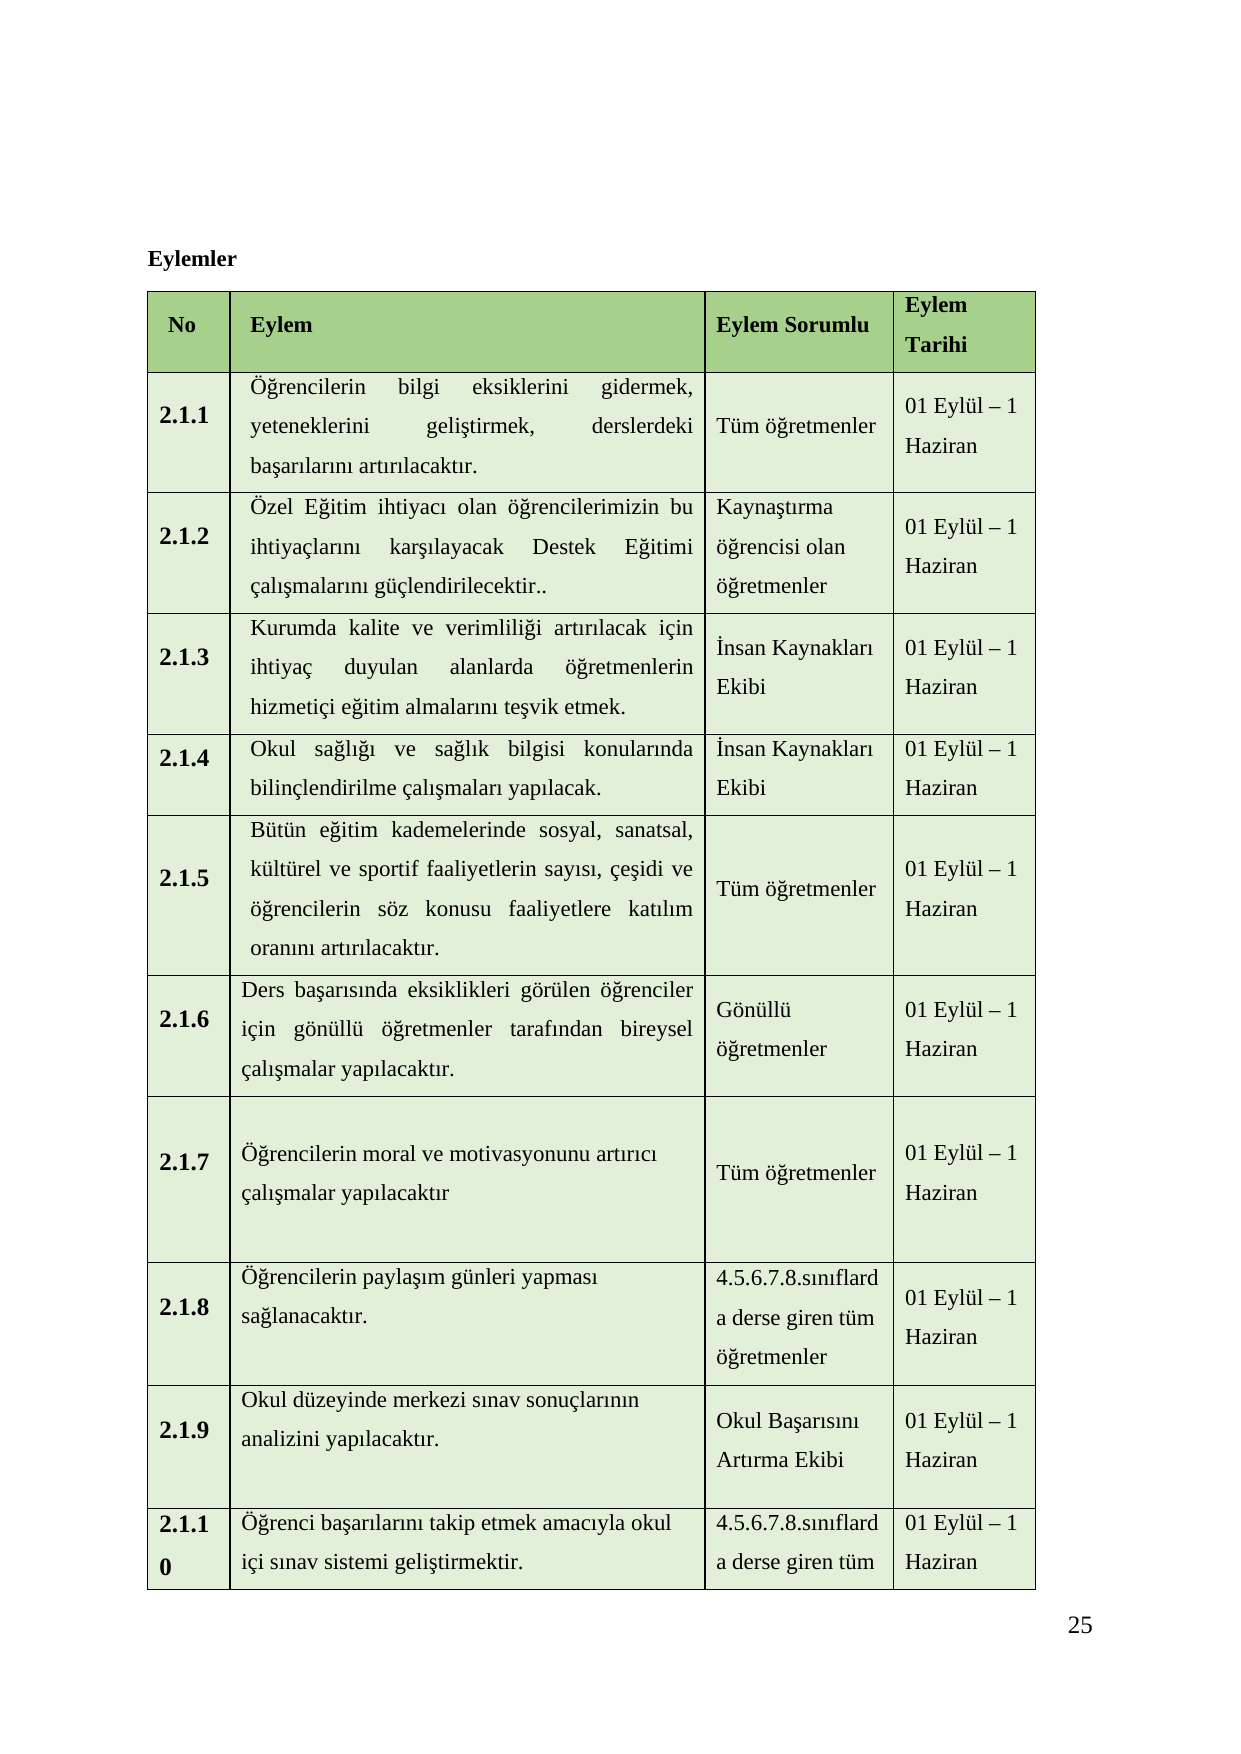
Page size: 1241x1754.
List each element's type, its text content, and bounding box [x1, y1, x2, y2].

table_cell 01 Eylül – 1 Haziran [894, 976, 1035, 1096]
table_cell Gönüllü öğretmenler [706, 976, 893, 1096]
table_cell Öğrencilerin bilgi eksiklerini gidermek, yeteneklerini geliştirmek, derslerdeki başarılarını artırılacaktır. [231, 373, 704, 492]
table_cell 2.1.2 [148, 493, 229, 613]
table_header No [148, 292, 229, 372]
table_header Eylem Sorumlu [706, 292, 893, 372]
table_cell 01 Eylül – 1 Haziran [894, 493, 1035, 613]
table_cell Öğrencilerin paylaşım günleri yapması sağlanacaktır. [231, 1263, 704, 1385]
table_cell 2.1.10 [148, 1509, 229, 1589]
table_cell Ders başarısında eksiklikleri görülen öğrenciler için gönüllü öğretmenler tarafından bireysel çalışmalar yapılacaktır. [231, 976, 704, 1096]
table_cell 2.1.6 [148, 976, 229, 1096]
table_cell Tüm öğretmenler [706, 816, 893, 975]
table_cell 2.1.5 [148, 816, 229, 975]
table_cell 4.5.6.7.8.sınıflarda derse giren tüm öğretmenler [706, 1263, 893, 1385]
table_cell Öğrencilerin moral ve motivasyonunu artırıcı çalışmalar yapılacaktır [231, 1097, 704, 1262]
table_cell Özel Eğitim ihtiyacı olan öğrencilerimizin bu ihtiyaçlarını karşılayacak Destek Eğitimi çalışmalarını güçlendirilecektir.. [231, 493, 704, 613]
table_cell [894, 1509, 1035, 1589]
table_cell İnsan Kaynakları Ekibi [706, 614, 893, 733]
table_cell Bütün eğitim kademelerinde sosyal, sanatsal, kültürel ve sportif faaliyetlerin sayısı, çeşidi ve öğrencilerin söz konusu faaliyetlere katılım oranını artırılacaktır. [231, 816, 704, 975]
table_cell 2.1.1 [148, 373, 229, 492]
table_cell Okul sağlığı ve sağlık bilgisi konularında bilinçlendirilme çalışmaları yapılacak. [231, 735, 704, 815]
table_cell 2.1.7 [148, 1097, 229, 1262]
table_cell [706, 1509, 893, 1589]
table_cell Tüm öğretmenler [706, 373, 893, 492]
table_cell 01 Eylül – 1 Haziran [894, 1386, 1035, 1508]
table_cell 2.1.3 [148, 614, 229, 733]
table_cell 01 Eylül – 1 Haziran [894, 1263, 1035, 1385]
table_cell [231, 1509, 704, 1589]
table_cell 01 Eylül – 1 Haziran [894, 614, 1035, 733]
table_cell 01 Eylül – 1 Haziran [894, 735, 1035, 815]
table_cell Okul düzeyinde merkezi sınav sonuçlarının analizini yapılacaktır. [231, 1386, 704, 1508]
table_cell İnsan Kaynakları Ekibi [706, 735, 893, 815]
table_cell Kaynaştırma öğrencisi olan öğretmenler [706, 493, 893, 613]
table_cell 01 Eylül – 1 Haziran [894, 816, 1035, 975]
table_header Eylem Tarihi [894, 292, 1035, 372]
table_cell 01 Eylül – 1 Haziran [894, 1097, 1035, 1262]
table_header Eylem [231, 292, 704, 372]
table_cell Okul Başarısını Artırma Ekibi [706, 1386, 893, 1508]
table_cell 2.1.8 [148, 1263, 229, 1385]
table_cell Tüm öğretmenler [706, 1097, 893, 1262]
table_cell 01 Eylül – 1 Haziran [894, 373, 1035, 492]
table_cell 2.1.4 [148, 735, 229, 815]
table_cell Kurumda kalite ve verimliliği artırılacak için ihtiyaç duyulan alanlarda öğretmenlerin hizmetiçi eğitim almalarını teşvik etmek. [231, 614, 704, 733]
table_cell 2.1.9 [148, 1386, 229, 1508]
subtitle Eylemler [148, 245, 1092, 271]
